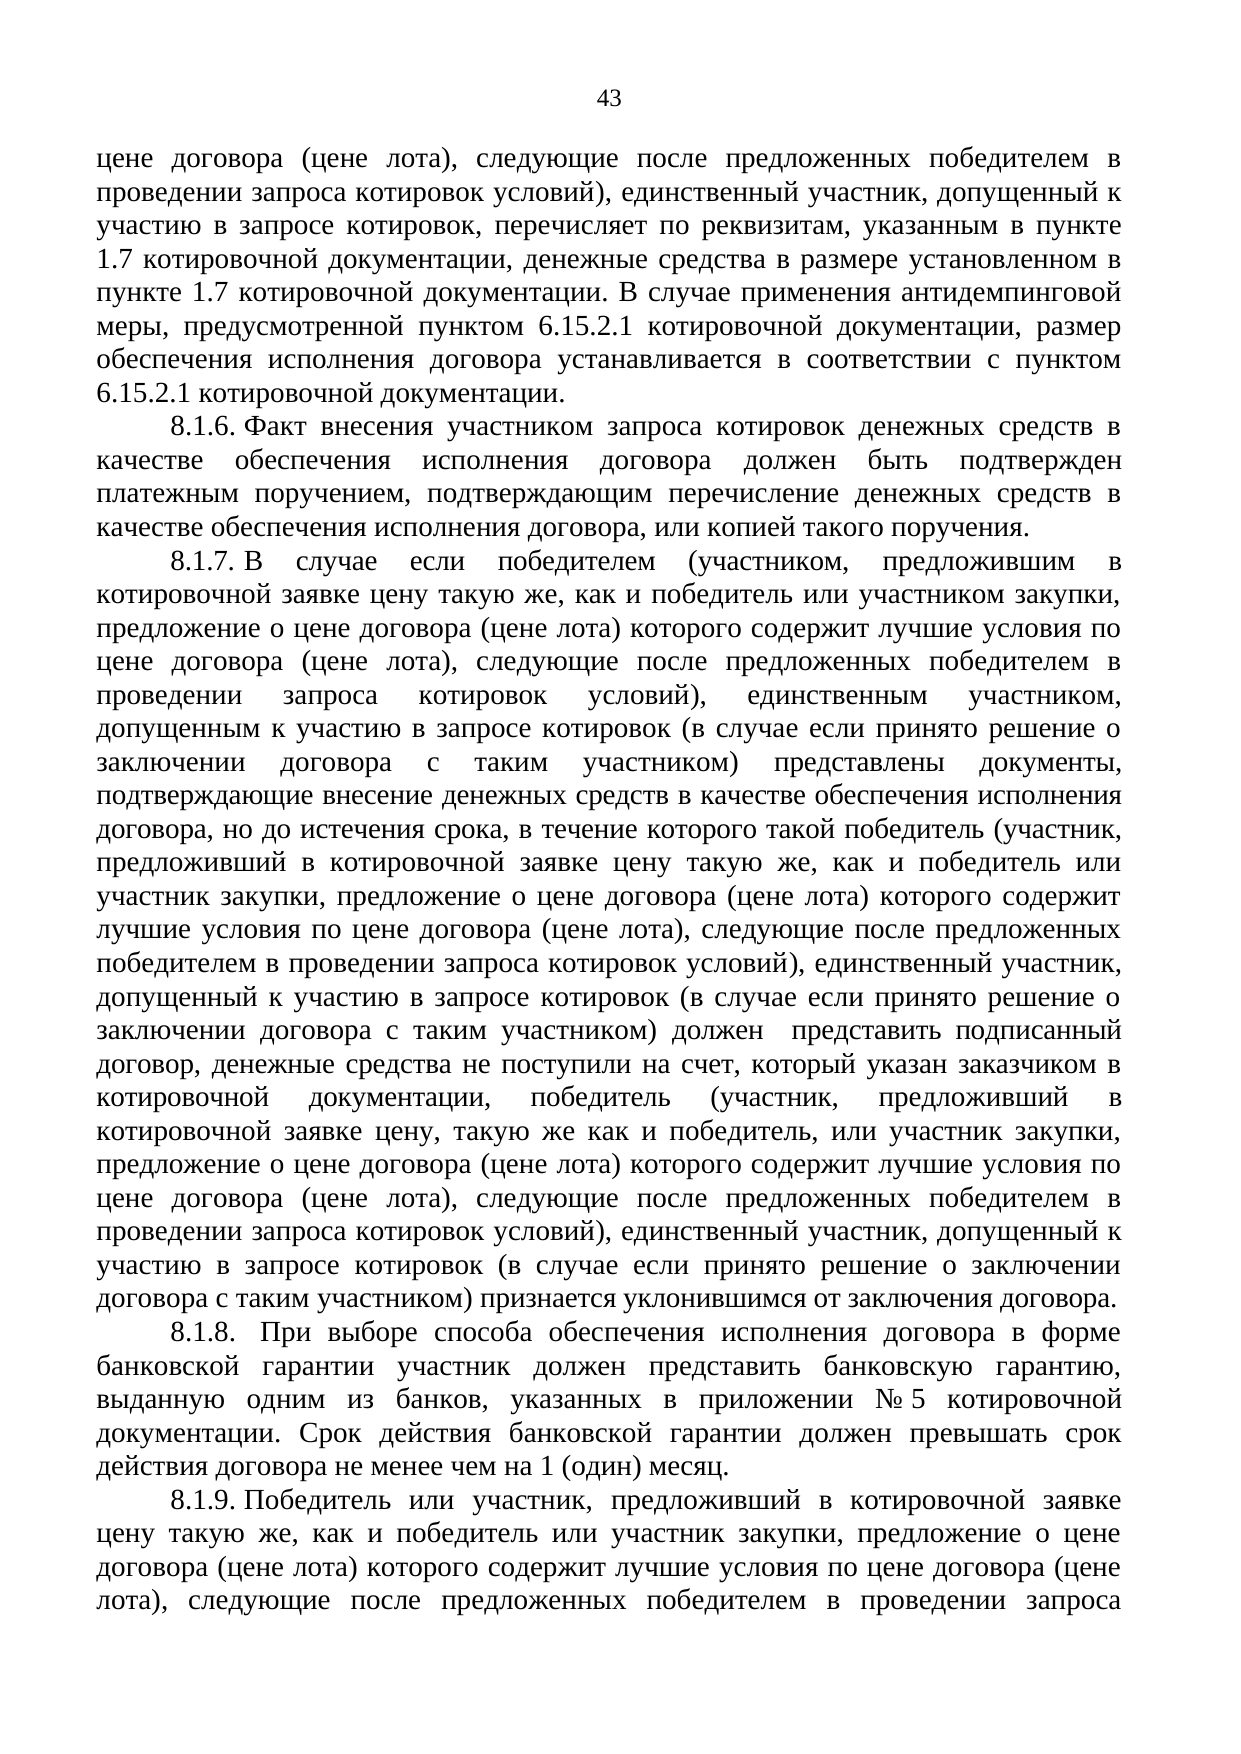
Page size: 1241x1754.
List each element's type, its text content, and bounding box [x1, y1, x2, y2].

list В случае если победителем (участником, предложившим в котировочной заявке цену такую же, как и победитель или участником закупки, предложение о цене договора (цене лота) которого содержит лучшие условия по цене договора (цене лота), следующие после предложенных победителем в проведении запроса котировок условий), единственным участником, допущенным к участию в запросе котировок (в случае если принято решение о заключении договора с таким участником) представлены документы, подтверждающие внесение денежных средств в качестве обеспечения исполнения договора, но до истечения срока, в течение которого такой победитель (участник, предложивший в котировочной заявке цену такую же, как и победитель или участник закупки, предложение о цене договора (цене лота) которого содержит лучшие условия по цене договора (цене лота), следующие после предложенных победителем в проведении запроса котировок условий), единственный участник, допущенный к участию в запросе котировок (в случае если принято решение о заключении договора с таким участником) должен представить подписанный договор, денежные средства не поступили на счет, который указан заказчиком в котировочной документации, победитель (участник, предложивший в котировочной заявке цену, такую же как и победитель, или участник закупки, предложение о цене договора (цене лота) которого содержит лучшие условия по цене договора (цене лота), следующие после предложенных победителем в проведении запроса котировок условий), единственный участник, допущенный к участию в запросе котировок (в случае если принято решение о заключении договора с таким участником) признается уклонившимся от заключения договора. [96, 543, 1122, 1314]
list Факт внесения участником запроса котировок денежных средств в качестве обеспечения исполнения договора должен быть подтвержден платежным поручением, подтверждающим перечисление денежных средств в качестве обеспечения исполнения договора, или копией такого поручения. [96, 408, 1122, 543]
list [96, 1482, 1122, 1616]
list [96, 140, 1122, 408]
list При выборе способа обеспечения исполнения договора в форме банковской гарантии участник должен представить банковскую гарантию, выданную одним из банков, указанных в приложении № 5 котировочной документации. Срок действия банковской гарантии должен превышать срок действия договора не менее чем на 1 (один) месяц. [96, 1314, 1122, 1482]
